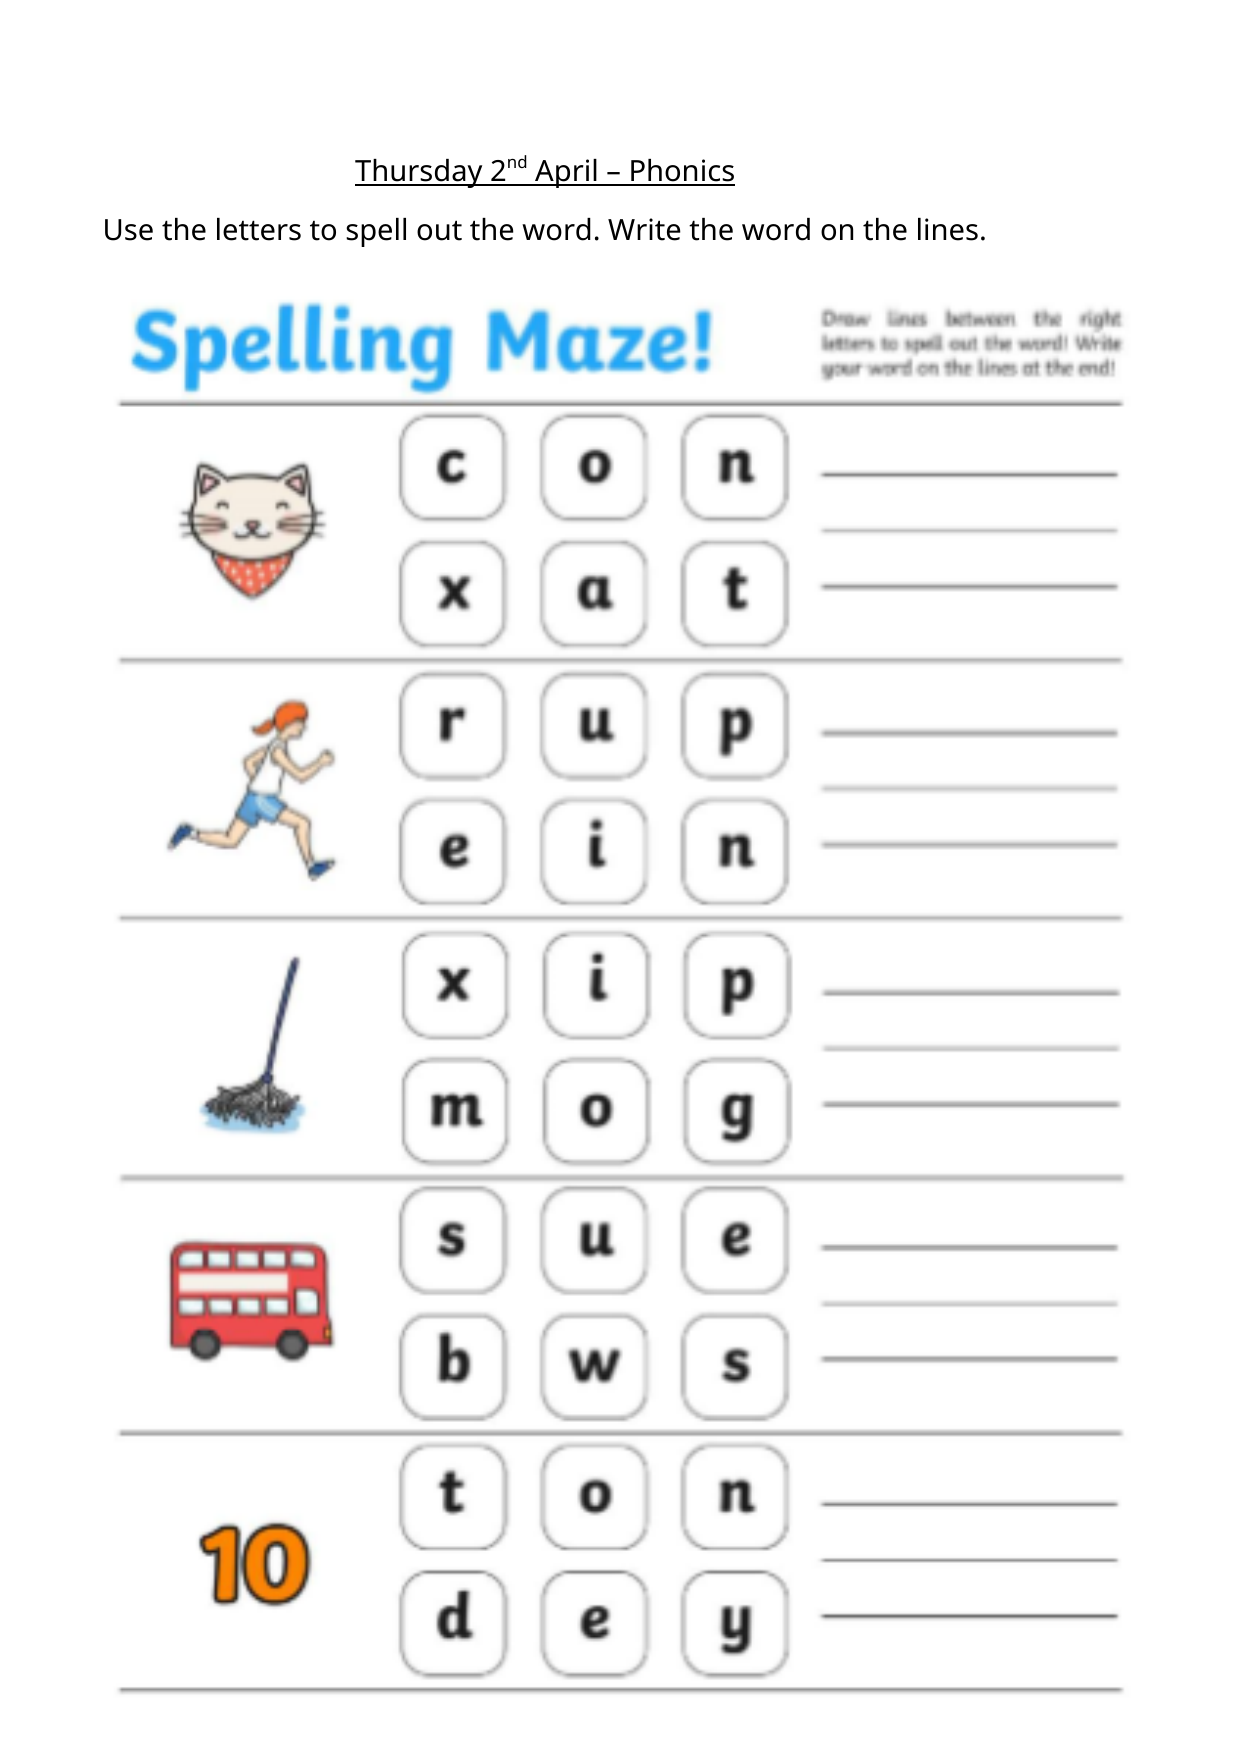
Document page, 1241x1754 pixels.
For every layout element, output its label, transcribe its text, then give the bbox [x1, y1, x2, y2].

text Thursday 2nd April – Phonics [0, 150, 1090, 190]
text Use the letters to spell out the word. Write the word on the lines. [0, 209, 1090, 249]
picture [98, 272, 1142, 1727]
